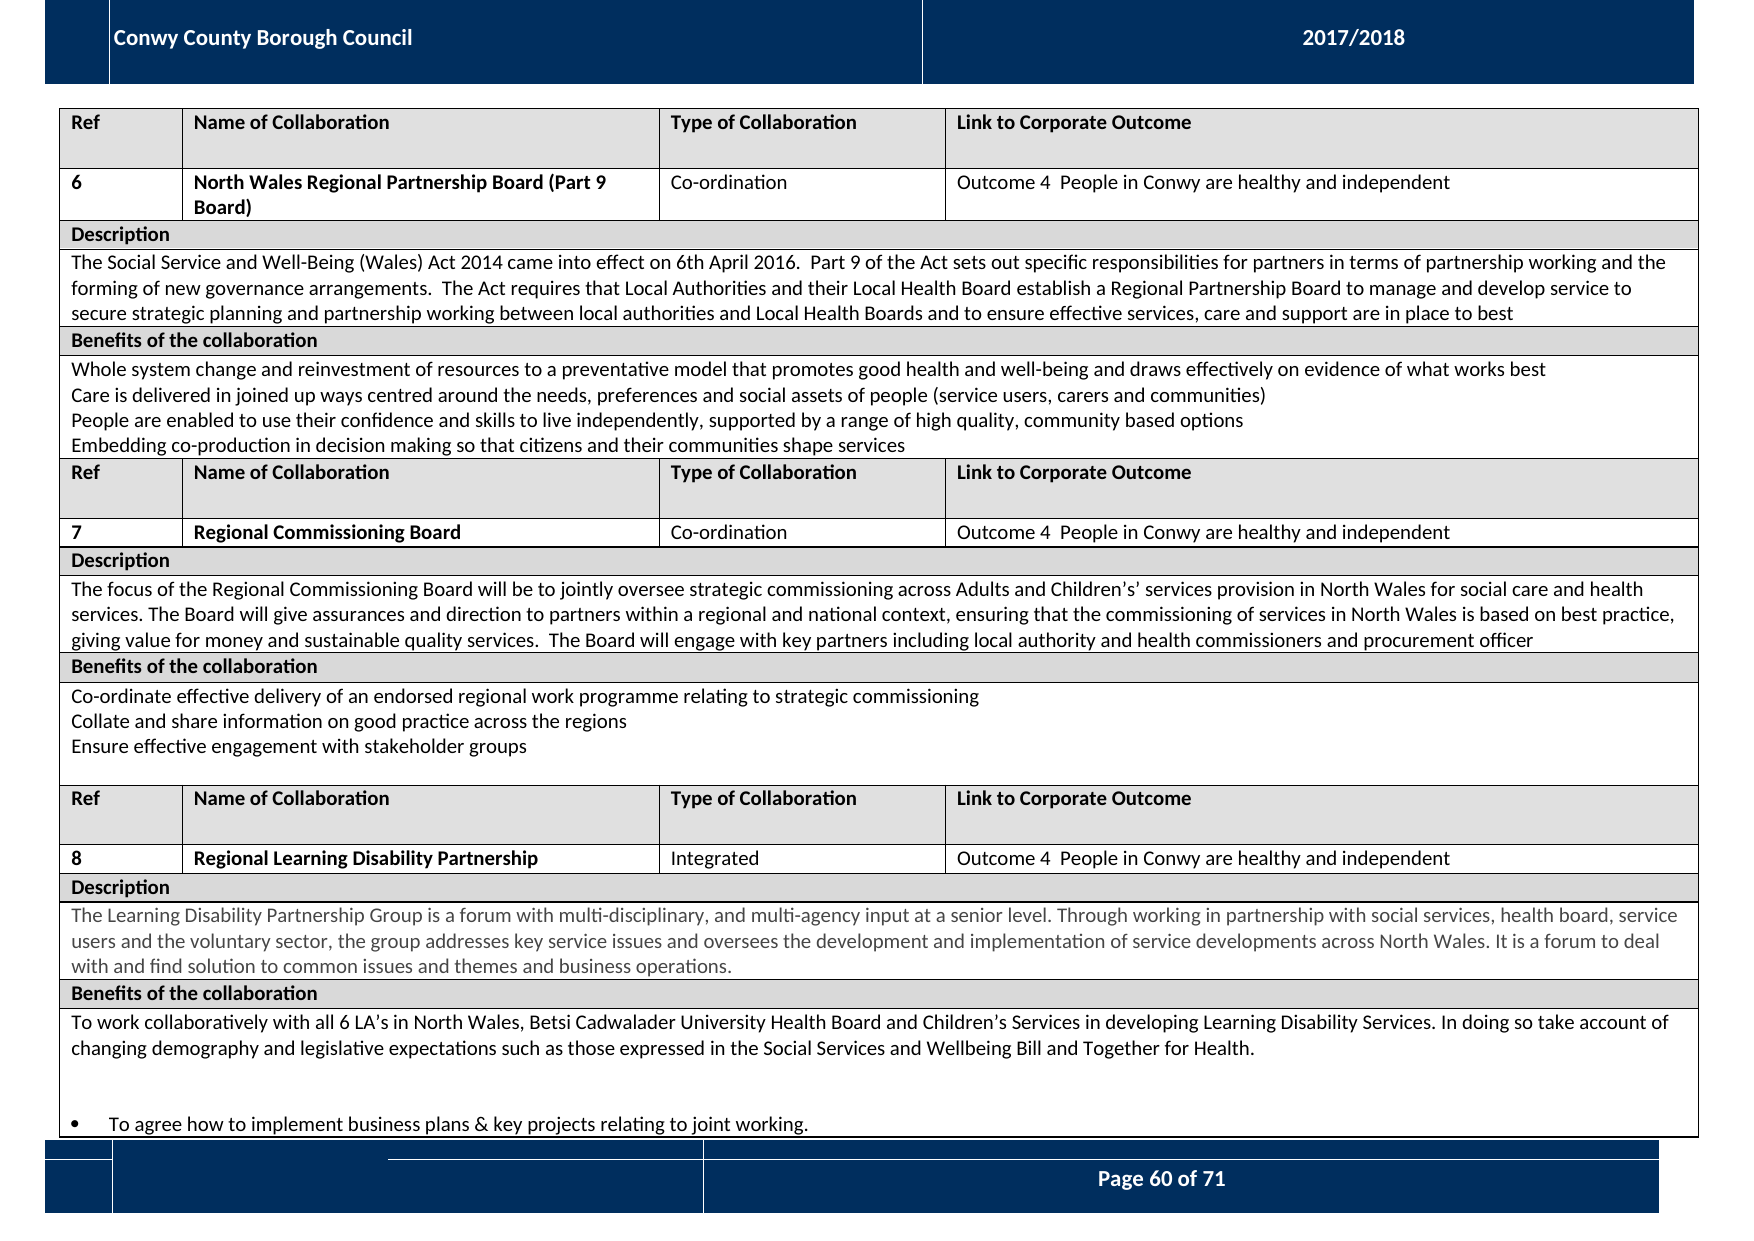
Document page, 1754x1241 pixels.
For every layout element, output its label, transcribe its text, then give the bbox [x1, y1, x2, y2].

table_cell Benefits of the collaboration [60, 653, 1698, 682]
table_cell Link to Corporate Outcome [946, 109, 1698, 168]
table_cell Type of Collaboration [660, 459, 945, 518]
table_cell Co-ordinate effective delivery of an endorsed regional work programme relating to strategic commissioning Collate and share information on good practice across the regions Ensure effective engagement with stakeholder groups [60, 683, 1698, 784]
table_cell Integrated [660, 845, 945, 873]
table_cell Co-ordination [660, 169, 945, 220]
table_cell 6 [60, 169, 182, 220]
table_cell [60, 1009, 1698, 1136]
table_cell The Learning Disability Partnership Group is a forum with multi-disciplinary, and multi-agency input at a senior level. Through working in partnership with social services, health board, service users and the voluntary sector, the group addresses key service issues and oversees the development and implementation of service developments across North Wales. It is a forum to deal with and find solution to common issues and themes and business operations. [60, 903, 1698, 979]
table_cell Benefits of the collaboration [60, 980, 1698, 1008]
table_cell Name of Collaboration [183, 786, 659, 844]
table_cell 8 [60, 845, 182, 873]
table_cell North Wales Regional Partnership Board (Part 9 Board) [183, 169, 659, 220]
table_cell Co-ordination [660, 519, 945, 546]
table_cell The Social Service and Well-Being (Wales) Act 2014 came into effect on 6th April 2016. Part 9 of the Act sets out specific responsibilities for partners in terms of partnership working and the forming of new governance arrangements. The Act requires that Local Authorities and their Local Health Board establish a Regional Partnership Board to manage and develop service to secure strategic planning and partnership working between local authorities and Local Health Boards and to ensure effective services, care and support are in place to best [60, 250, 1698, 326]
table_cell Outcome 4 People in Conwy are healthy and independent [946, 519, 1698, 546]
table_cell Link to Corporate Outcome [946, 786, 1698, 844]
table_cell Regional Commissioning Board [183, 519, 659, 546]
table_cell Whole system change and reinvestment of resources to a preventative model that promotes good health and well-being and draws effectively on evidence of what works best Care is delivered in joined up ways centred around the needs, preferences and social assets of people (service users, carers and communities) People are enabled to use their confidence and skills to live independently, supported by a range of high quality, community based options Embedding co-production in decision making so that citizens and their communities shape services [60, 356, 1698, 458]
table_cell The focus of the Regional Commissioning Board will be to jointly oversee strategic commissioning across Adults and Children’s’ services provision in North Wales for social care and health services. The Board will give assurances and direction to partners within a regional and national context, ensuring that the commissioning of services in North Wales is based on best practice, giving value for money and sustainable quality services. The Board will engage with key partners including local authority and health commissioners and procurement officer [60, 576, 1698, 652]
table_cell Name of Collaboration [183, 109, 659, 168]
table_cell Ref [60, 459, 182, 518]
table_cell Description [60, 221, 1698, 248]
table_cell Ref [60, 786, 182, 844]
table_cell Description [60, 874, 1698, 901]
table_cell Outcome 4 People in Conwy are healthy and independent [946, 169, 1698, 220]
table_cell Type of Collaboration [660, 786, 945, 844]
table_cell Description [60, 548, 1698, 575]
table_cell Regional Learning Disability Partnership [183, 845, 659, 873]
table_cell Name of Collaboration [183, 459, 659, 518]
table_cell Ref [60, 109, 182, 168]
table_cell Benefits of the collaboration [60, 327, 1698, 355]
table_cell 7 [60, 519, 182, 546]
table_cell Type of Collaboration [660, 109, 945, 168]
table_cell Outcome 4 People in Conwy are healthy and independent [946, 845, 1698, 873]
table_cell Link to Corporate Outcome [946, 459, 1698, 518]
